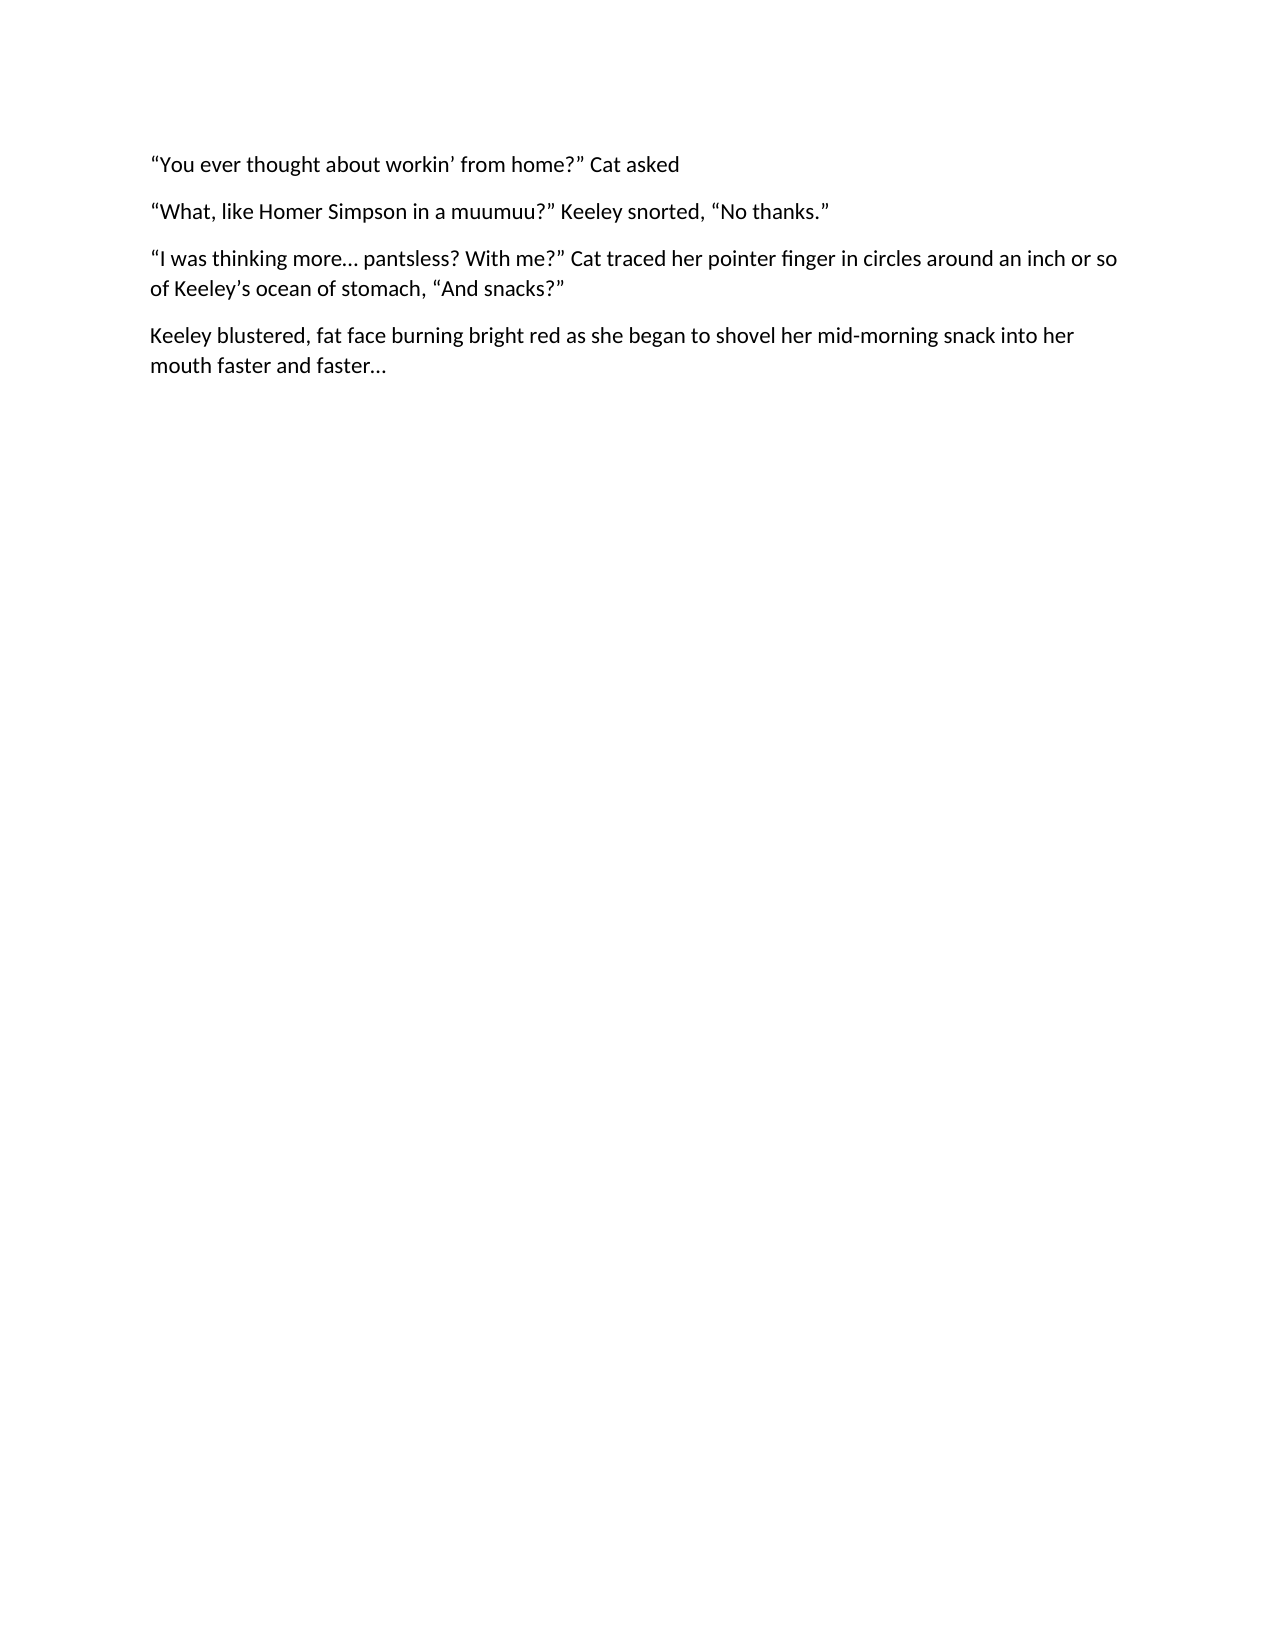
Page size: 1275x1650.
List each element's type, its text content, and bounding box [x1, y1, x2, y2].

text “What, like Homer Simpson in a muumuu?” Keeley snorted, “No thanks.” [150, 197, 1125, 225]
text “You ever thought about workin’ from home?” Cat asked [150, 150, 1125, 178]
text “I was thinking more… pantsless? With me?” Cat traced her pointer finger in circles around an inch or so of Keeley’s ocean of stomach, “And snacks?” [150, 244, 1125, 302]
text Keeley blustered, fat face burning bright red as she began to shovel her mid-morning snack into her mouth faster and faster… [150, 321, 1125, 379]
